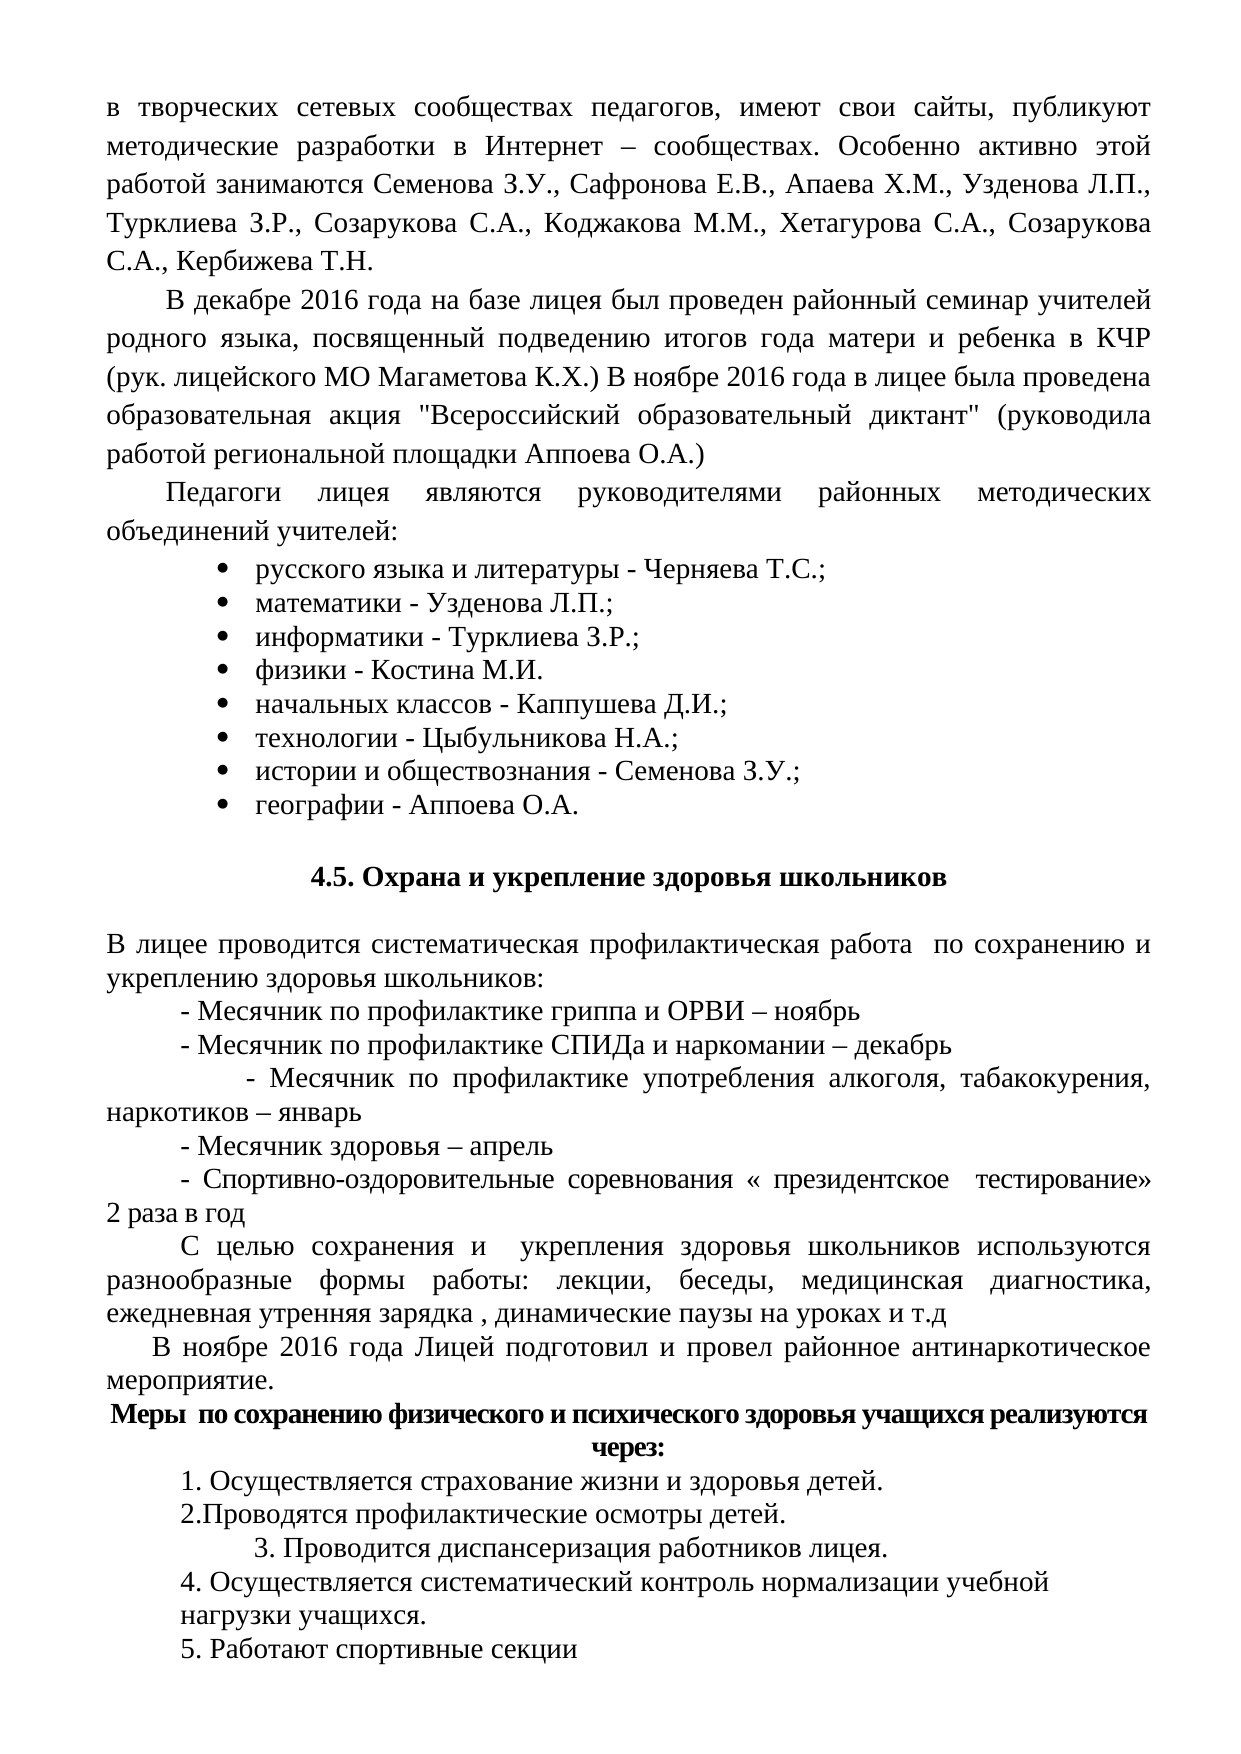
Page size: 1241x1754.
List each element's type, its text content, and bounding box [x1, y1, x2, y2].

list В ноябре 2016 года Лицей подготовил и провел районное антинаркотическое мероприятие. [106, 1329, 1152, 1396]
text 5. Работают спортивные секции [180, 1631, 1152, 1664]
text 4. Осуществляется систематический контроль нормализации учебной нагрузки учащихся. [180, 1564, 1152, 1631]
list информатики - Турклиева З.Р.; [218, 619, 1152, 652]
list русского языка и литературы - Черняева Т.С.; [218, 552, 1152, 585]
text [106, 89, 1152, 277]
list истории и обществознания - Семенова З.У.; [218, 753, 1152, 787]
text 1. Осуществляется страхование жизни и здоровья детей. [106, 1463, 1152, 1497]
text 4.5. Охрана и укрепление здоровья школьников [106, 859, 1152, 893]
list географии - Аппоева О.А. [218, 787, 1152, 821]
list физики - Костина М.И. [218, 652, 1152, 686]
text 3. Проводится диспансеризация работников лицея. [180, 1530, 1152, 1564]
text - Месячник по профилактике гриппа и ОРВИ – ноябрь [180, 993, 1152, 1027]
list технологии - Цыбульникова Н.А.; [218, 720, 1152, 753]
text В декабре 2016 года на базе лицея был проведен районный семинар учителей родного языка, посвященный подведению итогов года матери и ребенка в КЧР (рук. лицейского МО Магаметова К.Х.) В ноябре 2016 года в лицее была проведена образовательная акция "Всероссийский образовательный диктант" (руководила работой региональной площадки Аппоева О.А.) [106, 282, 1152, 469]
text - Месячник по профилактике СПИДа и наркомании – декабрь [180, 1027, 1152, 1061]
text С целью сохранения и укрепления здоровья школьников используются разнообразные формы работы: лекции, беседы, медицинская диагностика, ежедневная утренняя зарядка , динамические паузы на уроках и т.д [106, 1228, 1152, 1329]
text Меры по сохранению физического и психического здоровья учащихся реализуются через: [106, 1396, 1152, 1463]
text 2.Проводятся профилактические осмотры детей. [106, 1497, 1152, 1530]
text - Месячник по профилактике употребления алкоголя, табакокурения, наркотиков – январь [106, 1061, 1152, 1128]
text В лицее проводится систематическая профилактическая работа по сохранению и укреплению здоровья школьников: [106, 926, 1152, 993]
list математики - Узденова Л.П.; [218, 585, 1152, 619]
text Педагоги лицея являются руководителями районных методических объединений учителей: [106, 474, 1152, 547]
list начальных классов - Каппушева Д.И.; [218, 686, 1152, 720]
text - Месячник здоровья – апрель [180, 1128, 1152, 1161]
text - Спортивно-оздоровительные соревнования « президентское тестирование» 2 раза в год [106, 1161, 1152, 1228]
